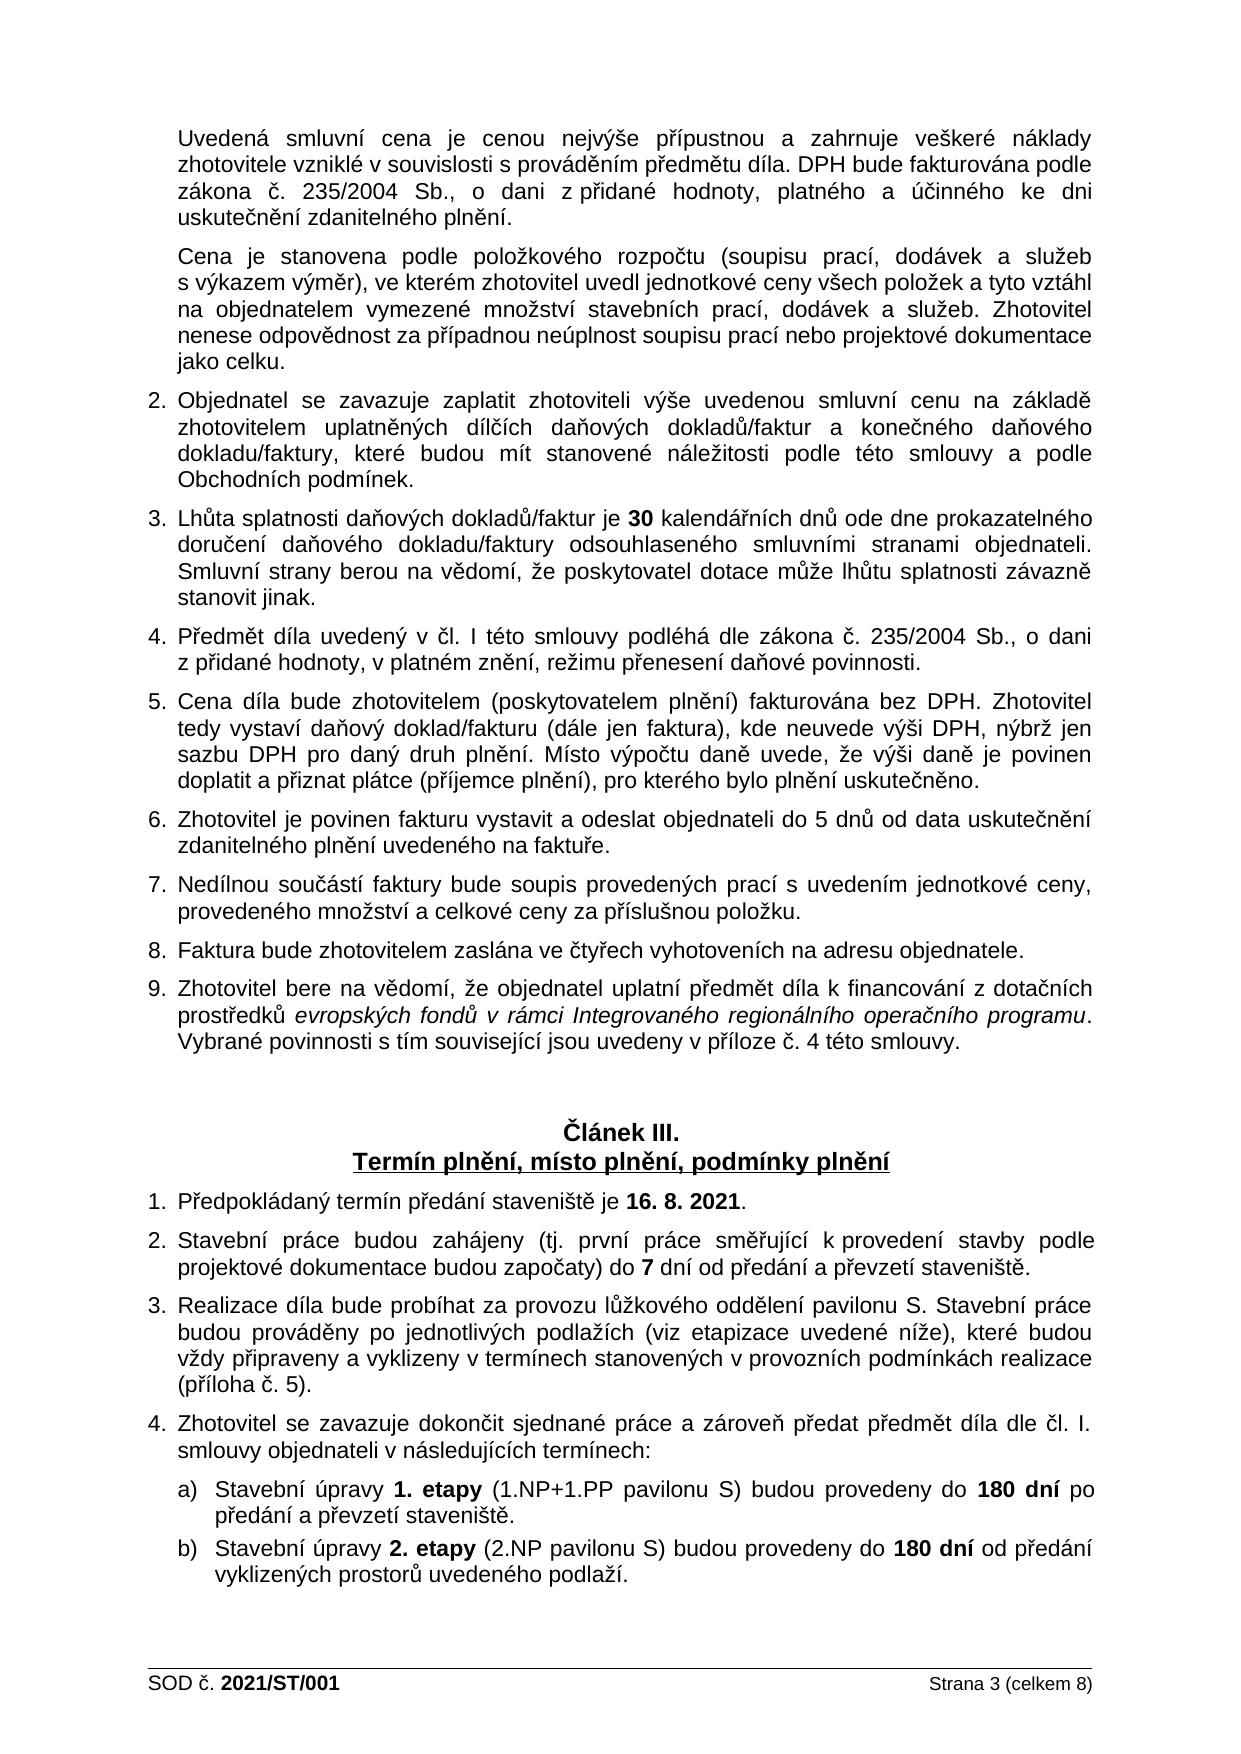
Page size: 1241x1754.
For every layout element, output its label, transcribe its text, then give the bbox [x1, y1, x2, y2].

text Termín plnění, místo plnění, podmínky plnění [148, 1147, 1095, 1176]
text 8. Faktura bude zhotovitelem zaslána ve čtyřech vyhotoveních na adresu objednatele. [148, 937, 1092, 963]
list Realizace díla bude probíhat za provozu lůžkového oddělení pavilonu S. Stavební práce budou prováděny po jednotlivých podlažích (viz etapizace uvedené níže), které budou vždy připraveny a vyklizeny v termínech stanovených v provozních podmínkách realizace (příloha č. 5). [148, 1292, 1092, 1398]
text 2. Objednatel se zavazuje zaplatit zhotoviteli výše uvedenou smluvní cenu na základě zhotovitelem uplatněných dílčích daňových dokladů/faktur a konečného daňového dokladu/faktury, které budou mít stanovené náležitosti podle této smlouvy a podle Obchodních podmínek. [148, 387, 1092, 493]
text 3. Lhůta splatnosti daňových dokladů/faktur je 30 kalendářních dnů ode dne prokazatelného doručení daňového dokladu/faktury odsouhlaseného smluvními stranami objednateli. Smluvní strany berou na vědomí, že poskytovatel dotace může lhůtu splatnosti závazně stanovit jinak. [148, 505, 1092, 611]
text Uvedená smluvní cena je cenou nejvýše přípustnou a zahrnuje veškeré náklady zhotovitele vzniklé v souvislosti s prováděním předmětu díla. DPH bude fakturována podle zákona č. 235/2004 Sb., o dani z přidané hodnoty, platného a účinného ke dni uskutečnění zdanitelného plnění. [177, 125, 1092, 230]
list Stavební úpravy 2. etapy (2.NP pavilonu S) budou provedeny do 180 dní od předání vyklizených prostorů uvedeného podlaží. [177, 1534, 1092, 1587]
text 6. Zhotovitel je povinen fakturu vystavit a odeslat objednateli do 5 dnů od data uskutečnění zdanitelného plnění uvedeného na faktuře. [148, 806, 1092, 859]
text Článek III. [148, 1118, 1095, 1147]
list Předpokládaný termín předání staveniště je 16. 8. 2021. [148, 1188, 1095, 1215]
text Cena je stanovena podle položkového rozpočtu (soupisu prací, dodávek a služeb s výkazem výměr), ve kterém zhotovitel uvedl jednotkové ceny všech položek a tyto vztáhl na objednatelem vymezené množství stavebních prací, dodávek a služeb. Zhotovitel nenese odpovědnost za případnou neúplnost soupisu prací nebo projektové dokumentace jako celku. [177, 243, 1092, 375]
text 4. Předmět díla uvedený v čl. I této smlouvy podléhá dle zákona č. 235/2004 Sb., o dani z přidané hodnoty, v platném znění, režimu přenesení daňové povinnosti. [148, 623, 1092, 676]
list Zhotovitel se zavazuje dokončit sjednané práce a zároveň předat předmět díla dle čl. I. smlouvy objednateli v následujících termínech: [148, 1410, 1092, 1463]
list Stavební práce budou zahájeny (tj. první práce směřující k provedení stavby podle projektové dokumentace budou započaty) do 7 dní od předání a převzetí staveniště. [148, 1227, 1095, 1280]
text 7. Nedílnou součástí faktury bude soupis provedených prací s uvedením jednotkové ceny, provedeného množství a celkové ceny za příslušnou položku. [148, 871, 1092, 924]
text 9. Zhotovitel bere na vědomí, že objednatel uplatní předmět díla k financování z dotačních prostředků evropských fondů v rámci Integrovaného regionálního operačního programu. Vybrané povinnosti s tím související jsou uvedeny v příloze č. 4 této smlouvy. [148, 975, 1092, 1054]
list Stavební úpravy 1. etapy (1.NP+1.PP pavilonu S) budou provedeny do 180 dní po předání a převzetí staveniště. [177, 1476, 1095, 1528]
text 5. Cena díla bude zhotovitelem (poskytovatelem plnění) fakturována bez DPH. Zhotovitel tedy vystaví daňový doklad/fakturu (dále jen faktura), kde neuvede výši DPH, nýbrž jen sazbu DPH pro daný druh plnění. Místo výpočtu daně uvede, že výši daně je povinen doplatit a přiznat plátce (příjemce plnění), pro kterého bylo plnění uskutečněno. [148, 688, 1092, 794]
